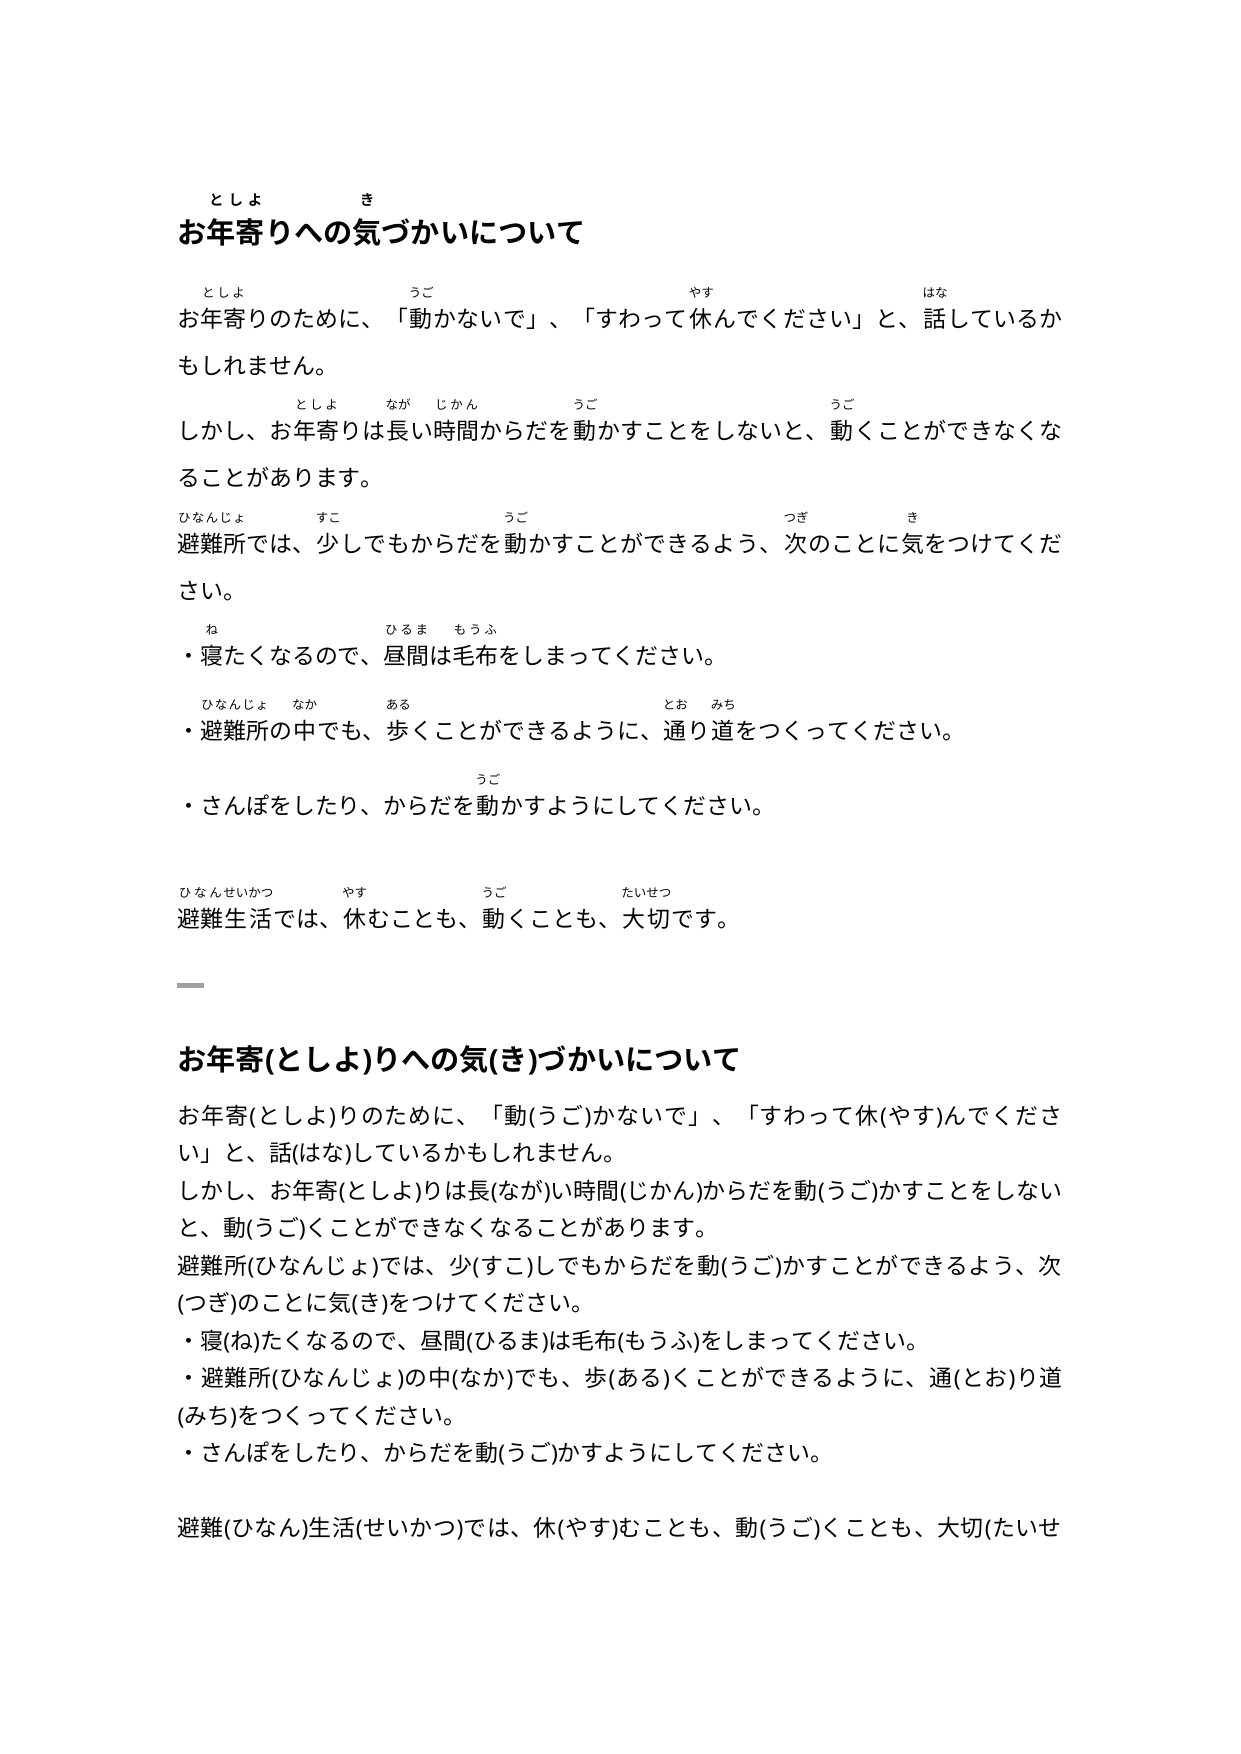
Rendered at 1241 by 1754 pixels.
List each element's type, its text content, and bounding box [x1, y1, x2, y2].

text では、しでもからだをかすことができるよう、のことにをつけてください。 ・たくなるので、はをしまってください。 ・のでも、くことができるように、りをつくってください。 ・さんぽをしたり、からだをかすようにしてください。 では、むことも、くことも、です。 [177, 496, 1063, 946]
text おりへのづかいについて [177, 183, 1063, 258]
text 避難所(ひなんじょ)では、少(すこ)しでもからだを動(うご)かすことができるよう、次(つぎ)のことに気(き)をつけてください。 [177, 1246, 1063, 1321]
text お年寄(としよ)りへの気(き)づかいについて [177, 1021, 1063, 1096]
text ・避難所(ひなんじょ)の中(なか)でも、歩(ある)くことができるように、通(とお)り道(みち)をつくってください。 [177, 1358, 1063, 1433]
text ・さんぽをしたり、からだを動(うご)かすようにしてください。 [177, 1433, 1063, 1471]
text しかし、お年寄(としよ)りは長(なが)い時間(じかん)からだを動(うご)かすことをしないと、動(うご)くことができなくなることがあります。 [177, 1171, 1063, 1246]
text おりのために、「かないで」、「すわってんでください」と、しているかもしれません。 しかし、おりはいからだをかすことをしないと、くことができなくなることがあります。 [177, 271, 1063, 496]
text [177, 1508, 1063, 1546]
text お年寄(としよ)りのために、「動(うご)かないで」、「すわって休(やす)んでください」と、話(はな)しているかもしれません。 [177, 1096, 1063, 1171]
text ・寝(ね)たくなるので、昼間(ひるま)は毛布(もうふ)をしまってください。 [177, 1321, 1063, 1358]
